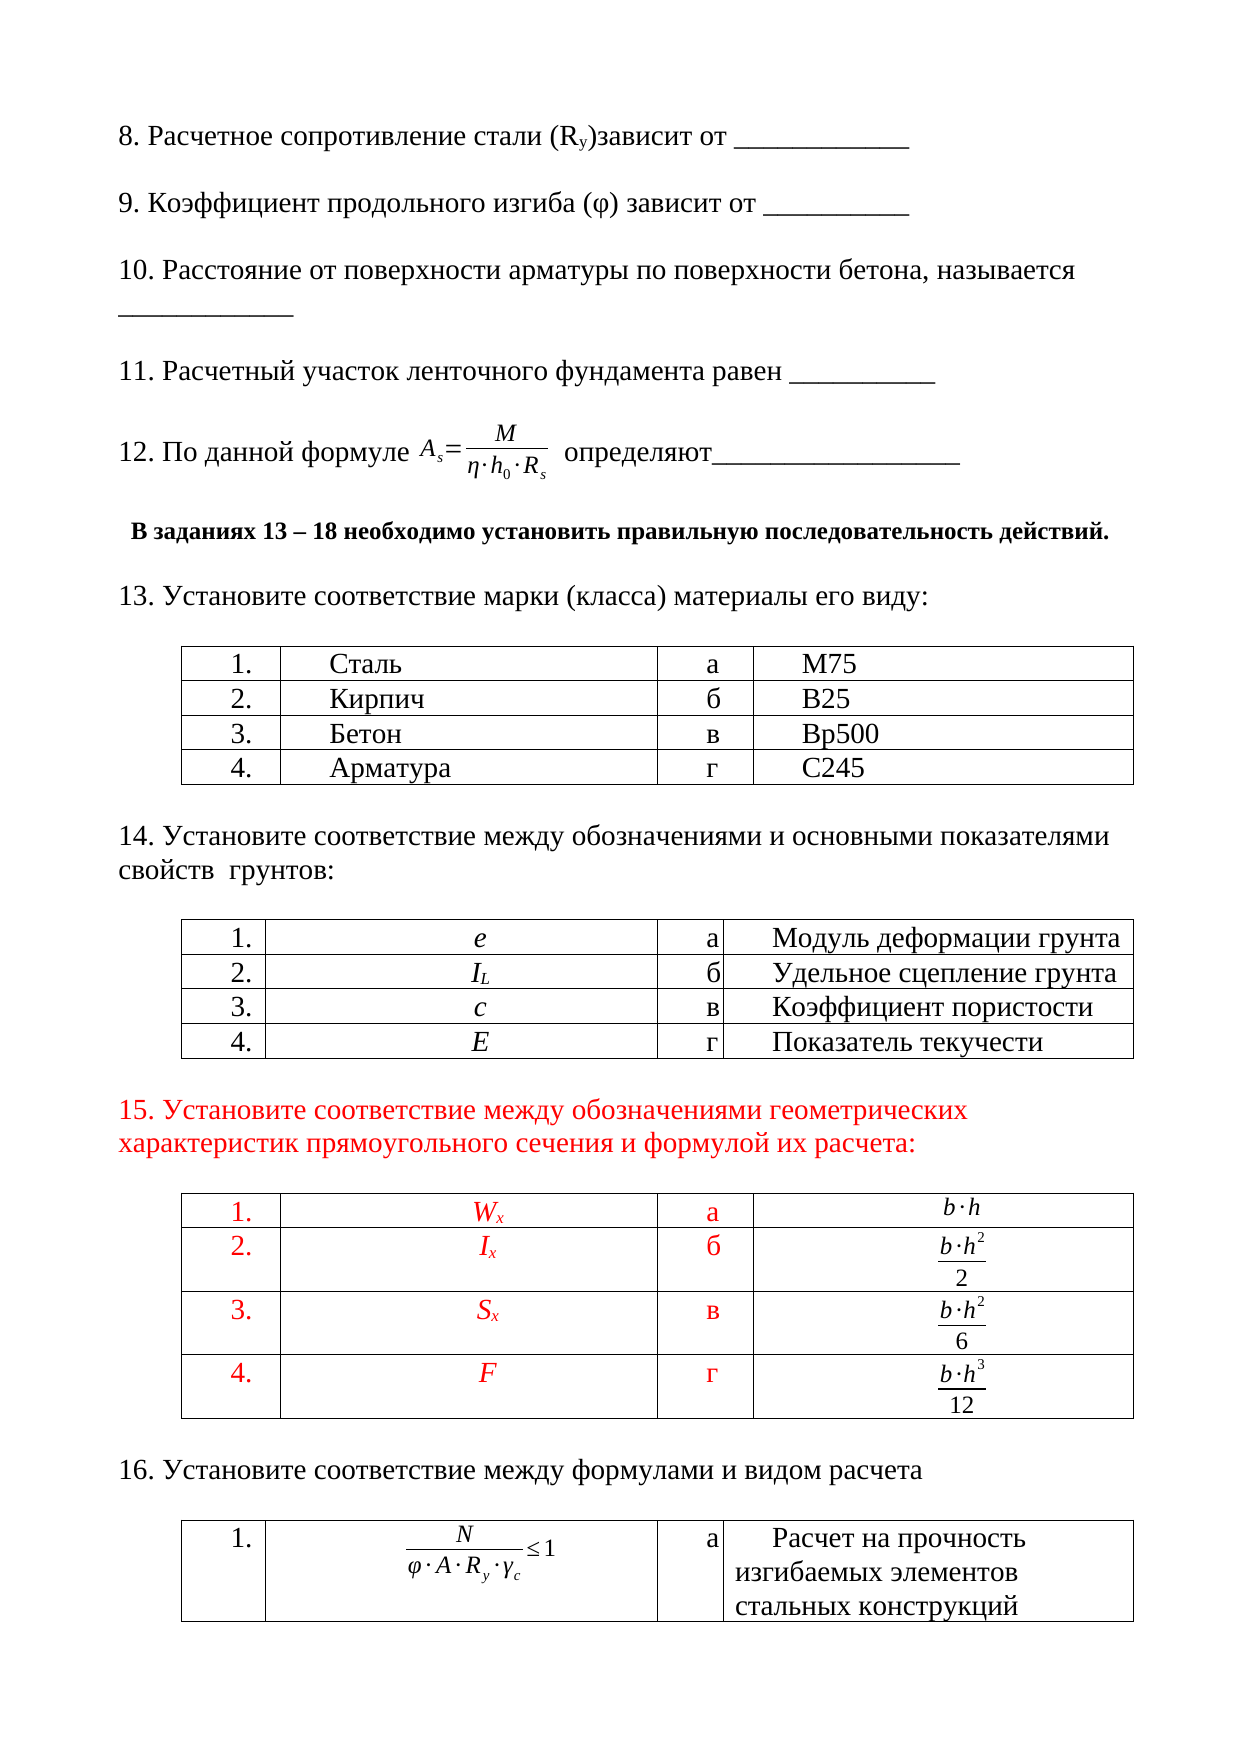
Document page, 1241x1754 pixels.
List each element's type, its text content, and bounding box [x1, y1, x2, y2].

table_cell 2. [182, 1228, 280, 1291]
table_cell с [266, 989, 657, 1023]
table_header 1. [182, 647, 280, 680]
table_cell [754, 1355, 1133, 1418]
text 14. Установите соответствие между обозначениями и основными показателями свойств грунтов: [118, 818, 1122, 886]
text 15. Установите соответствие между обозначениями геометрических характеристик прямоугольного сечения и формулой их расчета: [118, 1092, 1122, 1159]
table_cell Арматура [281, 750, 657, 784]
text 12. По данной формуле определяют_________________ [118, 420, 1122, 483]
table_cell г [658, 750, 753, 784]
table_cell в [658, 1292, 753, 1354]
table_cell Вр500 [754, 716, 1133, 749]
table_cell 2. [182, 955, 265, 988]
table_header Сталь [281, 647, 657, 680]
table_cell б [658, 1228, 753, 1291]
table_header 1. [182, 1194, 280, 1227]
table_cell Коэффициент пористости [724, 989, 1133, 1023]
text 9. Коэффициент продольного изгиба (φ) зависит от __________ [118, 185, 1122, 219]
table_cell Показатель текучести [724, 1024, 1133, 1057]
table_cell г [658, 1355, 753, 1418]
table_cell IL [266, 955, 657, 988]
table_cell 4. [182, 750, 280, 784]
table_header Wx [281, 1194, 657, 1227]
text 8. Расчетное сопротивление стали (Ry)зависит от ____________ [118, 118, 1122, 152]
table_cell б [658, 681, 753, 715]
table_cell Sx [281, 1292, 657, 1354]
table_cell Удельное сцепление грунта [724, 955, 1133, 988]
table_cell Е [266, 1024, 657, 1057]
table_header а [658, 920, 723, 954]
table_cell [754, 1292, 1133, 1354]
table_header а [658, 1194, 753, 1227]
table_cell в [658, 989, 723, 1023]
text 11. Расчетный участок ленточного фундамента равен __________ [118, 353, 1122, 386]
table_header 1. [182, 920, 265, 954]
table_cell Ix [281, 1228, 657, 1291]
table_cell 2. [182, 681, 280, 715]
table_cell С245 [754, 750, 1133, 784]
table_cell F [281, 1355, 657, 1418]
table_cell 3. [182, 716, 280, 749]
text 13. Установите соответствие марки (класса) материалы его виду: [118, 578, 1122, 612]
table_cell 4. [182, 1355, 280, 1418]
text 16. Установите соответствие между формулами и видом расчета [118, 1452, 1122, 1486]
table_cell В25 [754, 681, 1133, 715]
table_header а [658, 647, 753, 680]
table_cell г [658, 1024, 723, 1057]
table_cell Бетон [281, 716, 657, 749]
table_cell [754, 1228, 1133, 1291]
text 10. Расстояние от поверхности арматуры по поверхности бетона, называется ____________ [118, 252, 1122, 319]
table_cell в [658, 716, 753, 749]
table_cell Кирпич [281, 681, 657, 715]
table_header [266, 1521, 657, 1621]
table_cell 3. [182, 989, 265, 1023]
table_cell 3. [182, 1292, 280, 1354]
table_header Модуль деформации грунта [724, 920, 1133, 954]
table_cell б [658, 955, 723, 988]
table_header e [266, 920, 657, 954]
table_cell 4. [182, 1024, 265, 1057]
table_header М75 [754, 647, 1133, 680]
text В заданиях 13 – 18 необходимо установить правильную последовательность действий. [118, 516, 1122, 545]
table_header [754, 1194, 1133, 1227]
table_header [724, 1521, 1133, 1621]
table_header 1. [182, 1521, 265, 1621]
table_header а [658, 1521, 723, 1621]
